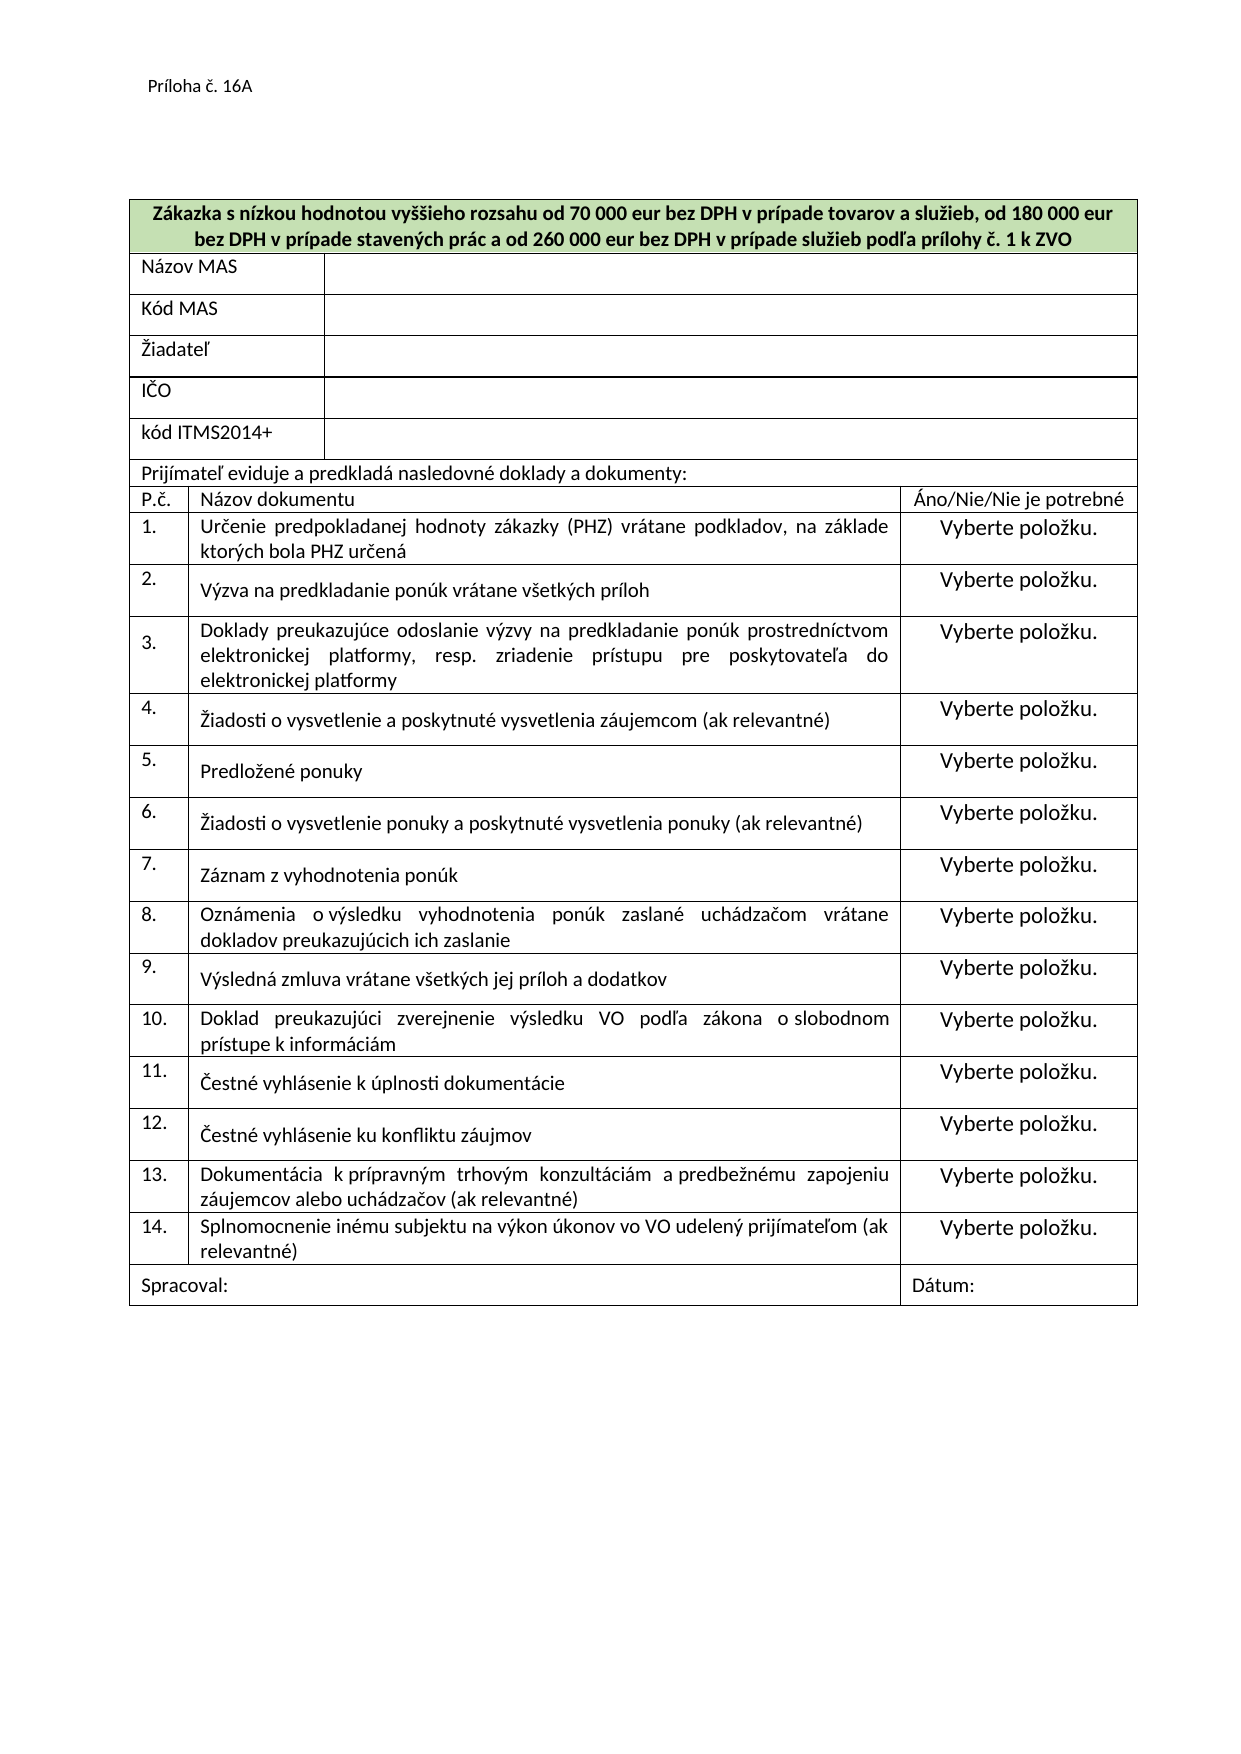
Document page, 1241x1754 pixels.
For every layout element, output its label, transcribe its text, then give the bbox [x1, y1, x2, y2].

table_header Zákazka s nízkou hodnotou vyššieho rozsahu od 70 000 eur bez DPH v prípade tovarov a služieb, od 180 000 eur bez DPH v prípade stavených prác a od 260 000 eur bez DPH v prípade služieb podľa prílohy č. 1 k ZVO [130, 200, 1137, 252]
table_cell Doklad preukazujúci zverejnenie výsledku VO podľa zákona o slobodnom prístupe k informáciám [189, 1005, 900, 1056]
table_cell [130, 1057, 188, 1108]
table_cell Záznam z vyhodnotenia ponúk [189, 850, 900, 901]
table_cell P.č. [130, 487, 188, 512]
table_cell [130, 746, 188, 797]
table_cell Dokumentácia k prípravným trhovým konzultáciám a predbežnému zapojeniu záujemcov alebo uchádzačov (ak relevantné) [189, 1161, 900, 1212]
table_cell [130, 1005, 188, 1056]
table_cell Výsledná zmluva vrátane všetkých jej príloh a dodatkov [189, 954, 900, 1004]
table_cell Spracoval: [130, 1265, 900, 1305]
table_cell [130, 513, 188, 564]
table_cell Čestné vyhlásenie k úplnosti dokumentácie [189, 1057, 900, 1108]
table_cell [130, 617, 188, 693]
table_cell [325, 336, 1137, 376]
table_cell Žiadosti o vysvetlenie a poskytnuté vysvetlenia záujemcom (ak relevantné) [189, 694, 900, 745]
table_cell Výzva na predkladanie ponúk vrátane všetkých príloh [189, 565, 900, 616]
table_cell [130, 798, 188, 849]
table_cell [130, 954, 188, 1004]
table_cell [130, 850, 188, 901]
table_cell kód ITMS2014+ [130, 419, 324, 459]
table_cell [130, 565, 188, 616]
table_cell Dátum: [901, 1265, 1137, 1305]
table_cell Oznámenia o výsledku vyhodnotenia ponúk zaslané uchádzačom vrátane dokladov preukazujúcich ich zaslanie [189, 902, 900, 952]
table_cell Žiadateľ [130, 336, 324, 376]
table_cell Názov MAS [130, 254, 324, 294]
table_cell Doklady preukazujúce odoslanie výzvy na predkladanie ponúk prostredníctvom elektronickej platformy, resp. zriadenie prístupu pre poskytovateľa do elektronickej platformy [189, 617, 900, 693]
table_cell [325, 295, 1137, 335]
table_cell [130, 902, 188, 952]
table_cell Kód MAS [130, 295, 324, 335]
table_cell Čestné vyhlásenie ku konfliktu záujmov [189, 1109, 900, 1160]
table_cell [325, 254, 1137, 294]
table_cell Predložené ponuky [189, 746, 900, 797]
table_cell Názov dokumentu [189, 487, 900, 512]
table_cell Splnomocnenie inému subjektu na výkon úkonov vo VO udelený prijímateľom (ak relevantné) [189, 1213, 900, 1264]
table_cell [130, 694, 188, 745]
table_cell [130, 1161, 188, 1212]
table_cell Prijímateľ eviduje a predkladá nasledovné doklady a dokumenty: [130, 460, 1137, 486]
table_cell Áno/Nie/Nie je potrebné [901, 487, 1137, 512]
table_cell [325, 378, 1137, 418]
table_cell [325, 419, 1137, 459]
table_cell [130, 1109, 188, 1160]
table_cell [130, 1213, 188, 1264]
table_cell IČO [130, 378, 324, 418]
table_cell Určenie predpokladanej hodnoty zákazky (PHZ) vrátane podkladov, na základe ktorých bola PHZ určená [189, 513, 900, 564]
table_cell Žiadosti o vysvetlenie ponuky a poskytnuté vysvetlenia ponuky (ak relevantné) [189, 798, 900, 849]
